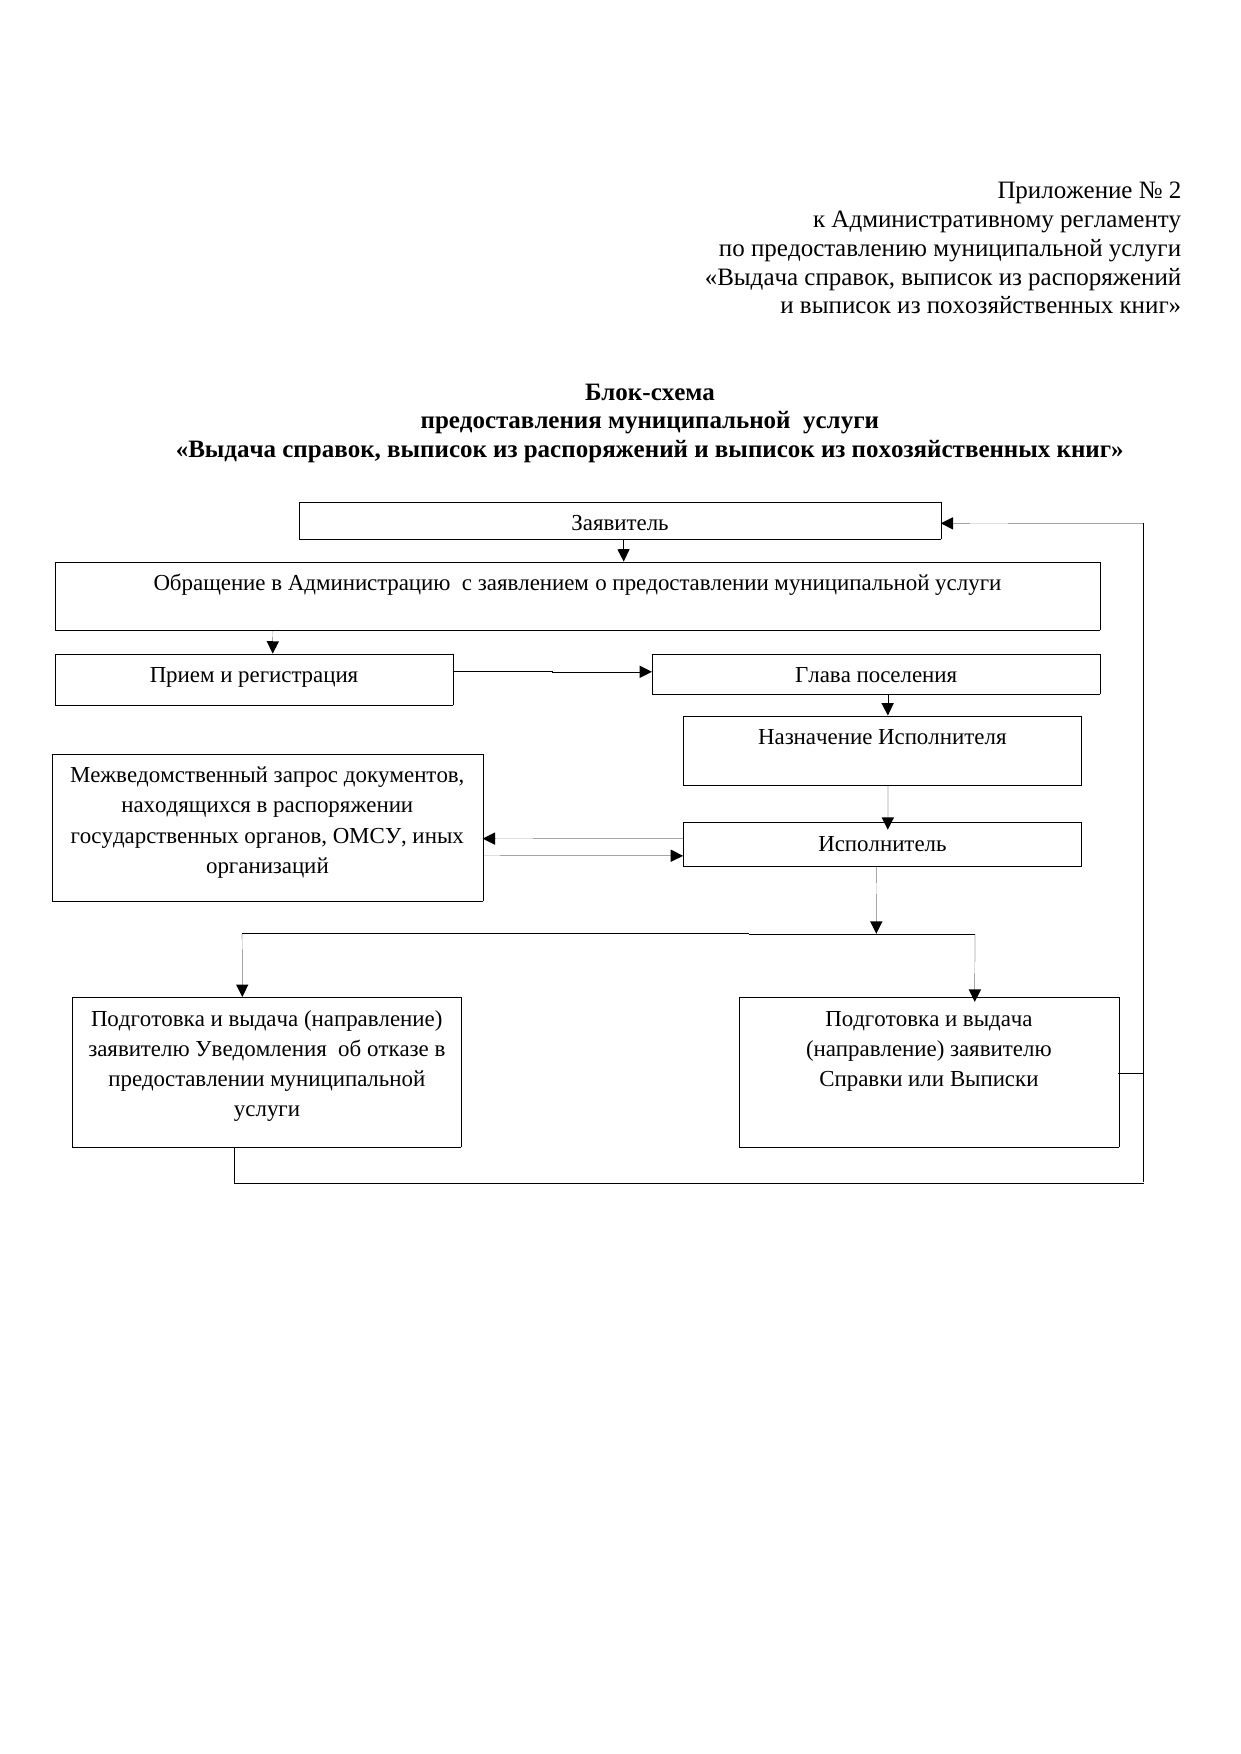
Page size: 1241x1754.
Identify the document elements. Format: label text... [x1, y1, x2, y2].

text к Административному регламенту [118, 204, 1181, 233]
text и выписок из похозяйственных книг» [118, 291, 1181, 319]
text Приложение № 2 [118, 176, 1181, 204]
text предоставления муниципальной услуги [118, 406, 1181, 434]
text по предоставлению муниципальной услуги [118, 233, 1181, 262]
text «Выдача справок, выписок из распоряжений и выписок из похозяйственных книг» [118, 434, 1181, 463]
text «Выдача справок, выписок из распоряжений [118, 262, 1181, 291]
text Блок-схема [118, 377, 1181, 406]
